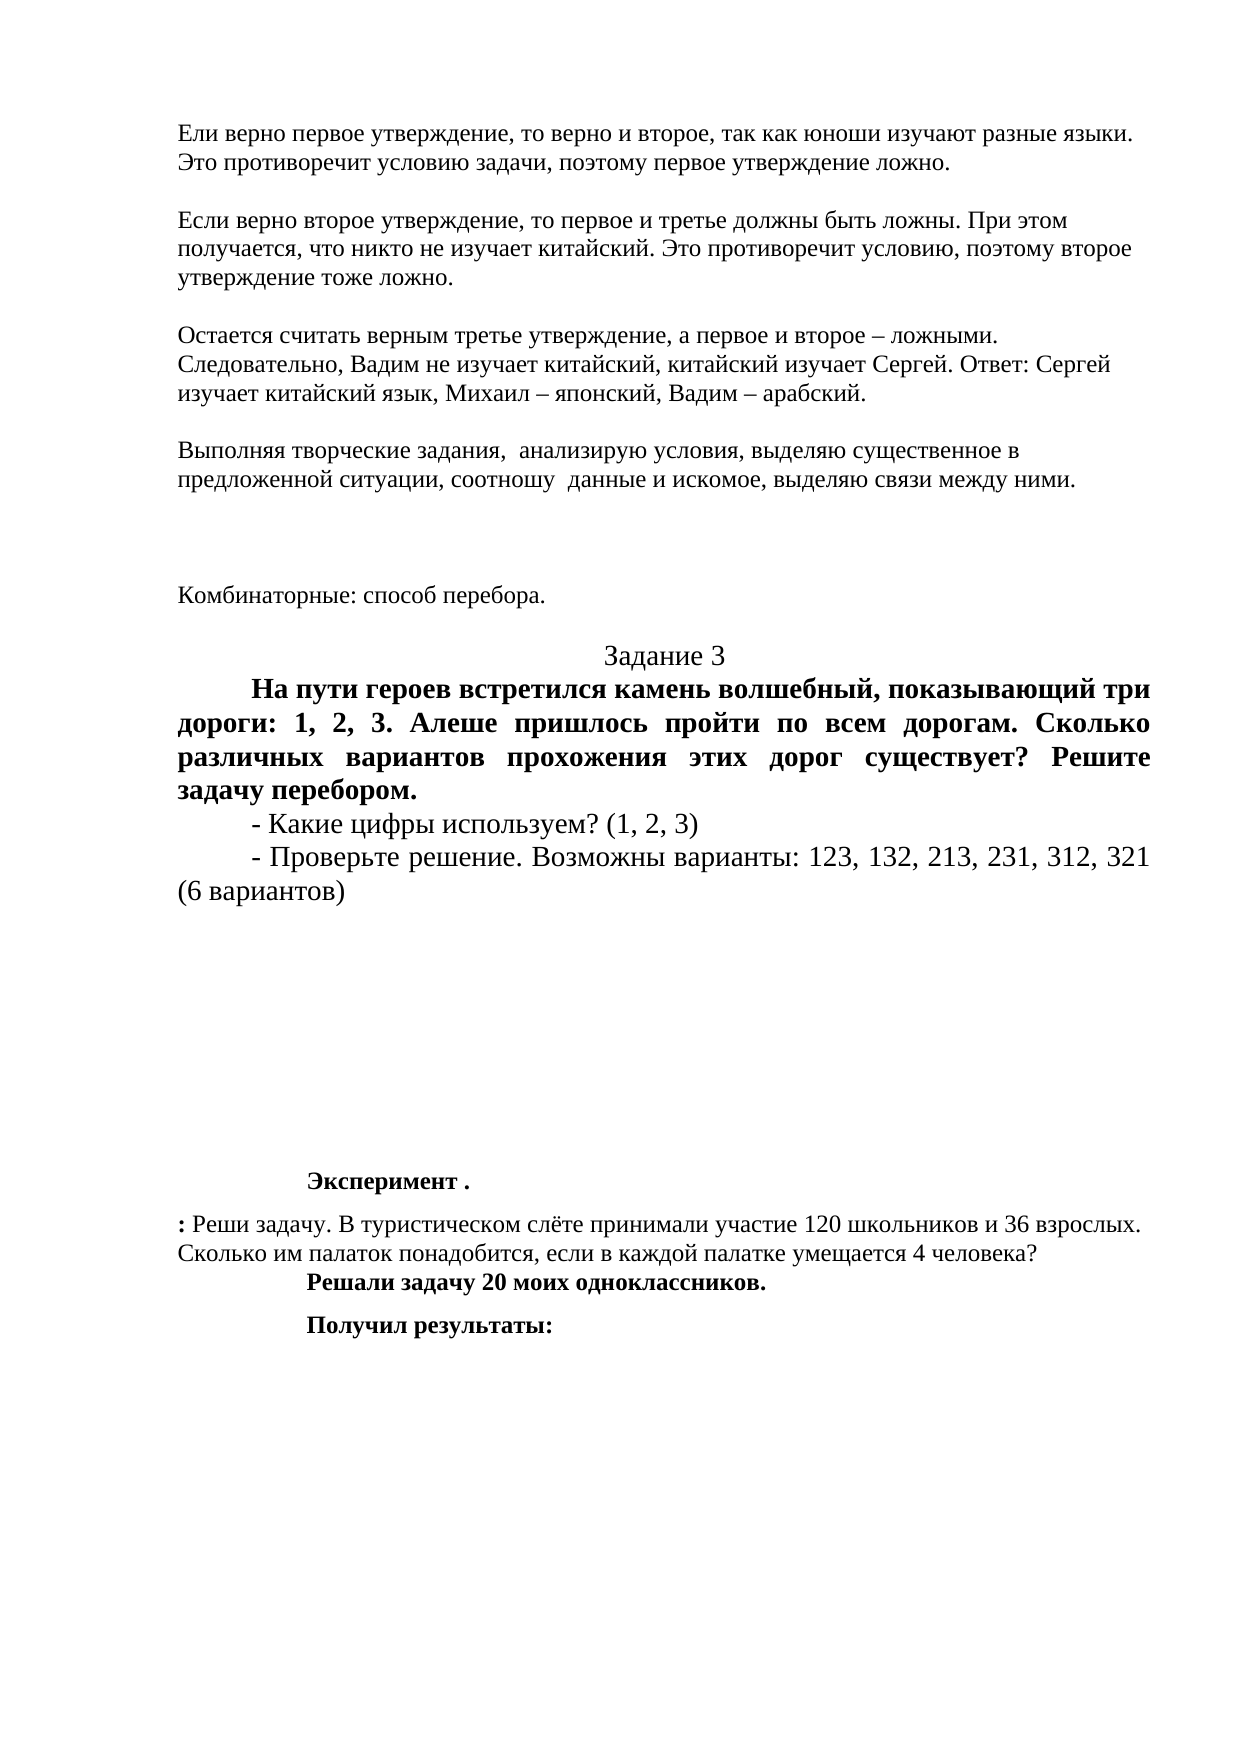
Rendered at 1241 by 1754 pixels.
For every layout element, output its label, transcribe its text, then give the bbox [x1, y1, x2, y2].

text Решали задачу 20 моих одноклассников. [306, 1267, 1152, 1295]
text Остается считать верным третье утверждение, а первое и второе – ложными. Следовательно, Вадим не изучает китайский, китайский изучает Сергей. Ответ: Сергей изучает китайский язык, Михаил – японский, Вадим – арабский. [177, 320, 1152, 406]
text Эксперимент . [306, 1166, 1152, 1195]
text - Какие цифры используем? (1, 2, 3) [177, 806, 1152, 839]
text На пути героев встретился камень волшебный, показывающий три дороги: 1, 2, 3. Алеше пришлось пройти по всем дорогам. Сколько различных вариантов прохожения этих дорог существует? Решите задачу перебором. [177, 672, 1152, 806]
text Задание 3 [177, 638, 1152, 672]
text - Проверьте решение. Возможны варианты: 123, 132, 213, 231, 312, 321 (6 вариантов) [177, 839, 1152, 906]
text Если верно второе утверждение, то первое и третье должны быть ложны. При этом получается, что никто не изучает китайский. Это противоречит условию, поэтому второе утверждение тоже ложно. [177, 205, 1152, 291]
text Получил результаты: [306, 1310, 1152, 1338]
text : Реши задачу. В туристическом слёте принимали участие 120 школьников и 36 взрослых. Сколько им палаток понадобится, если в каждой палатке умещается 4 человека? [177, 1209, 1152, 1267]
text Комбинаторные: способ перебора. [177, 580, 1152, 609]
text Выполняя творческие задания, анализирую условия, выделяю существенное в предложенной ситуации, соотношу данные и искомое, выделяю связи между ними. [177, 436, 1152, 493]
text Ели верно первое утверждение, то верно и второе, так как юноши изучают разные языки. Это противоречит условию задачи, поэтому первое утверждение ложно. [177, 118, 1152, 176]
